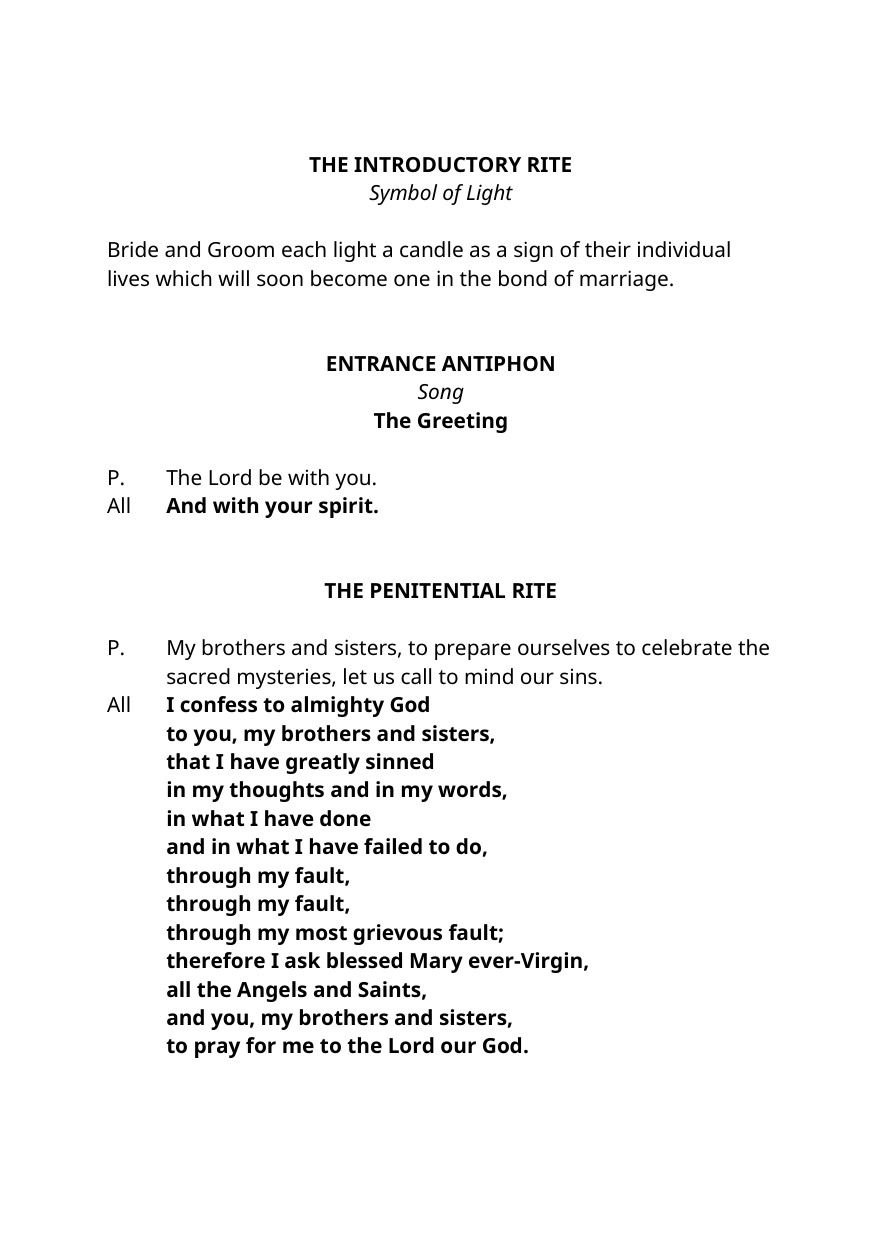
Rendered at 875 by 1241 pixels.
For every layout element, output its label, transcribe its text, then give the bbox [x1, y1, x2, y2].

text THE INTRODUCTORY RITE [103, 150, 778, 178]
text THE PENITENTIAL RITE [107, 577, 774, 605]
text ENTRANCE ANTIPHON [107, 349, 774, 377]
text Symbol of Light [103, 178, 778, 207]
text in what I have done [166, 804, 774, 832]
text and in what I have failed to do, [166, 832, 774, 861]
text and you, my brothers and sisters, [166, 1003, 774, 1032]
text to pray for me to the Lord our God. [166, 1032, 774, 1060]
text all the Angels and Saints, [166, 975, 774, 1003]
text P. My brothers and sisters, to prepare ourselves to celebrate the sacred mysteries, let us call to mind our sins. [107, 633, 774, 690]
text through my fault, [166, 861, 774, 889]
text All I confess to almighty God [107, 690, 774, 719]
text The Greeting [107, 406, 774, 434]
text Song [107, 377, 774, 406]
text to you, my brothers and sisters, [166, 719, 774, 747]
text that I have greatly sinned [166, 747, 774, 776]
text through my fault, [166, 889, 774, 918]
text All And with your spirit. [107, 491, 774, 520]
text through my most grievous fault; [166, 918, 774, 946]
text Bride and Groom each light a candle as a sign of their individual lives which will soon become one in the bond of marriage. [107, 235, 774, 292]
text P. The Lord be with you. [107, 463, 774, 491]
text in my thoughts and in my words, [166, 776, 774, 804]
text therefore I ask blessed Mary ever-Virgin, [166, 946, 774, 975]
